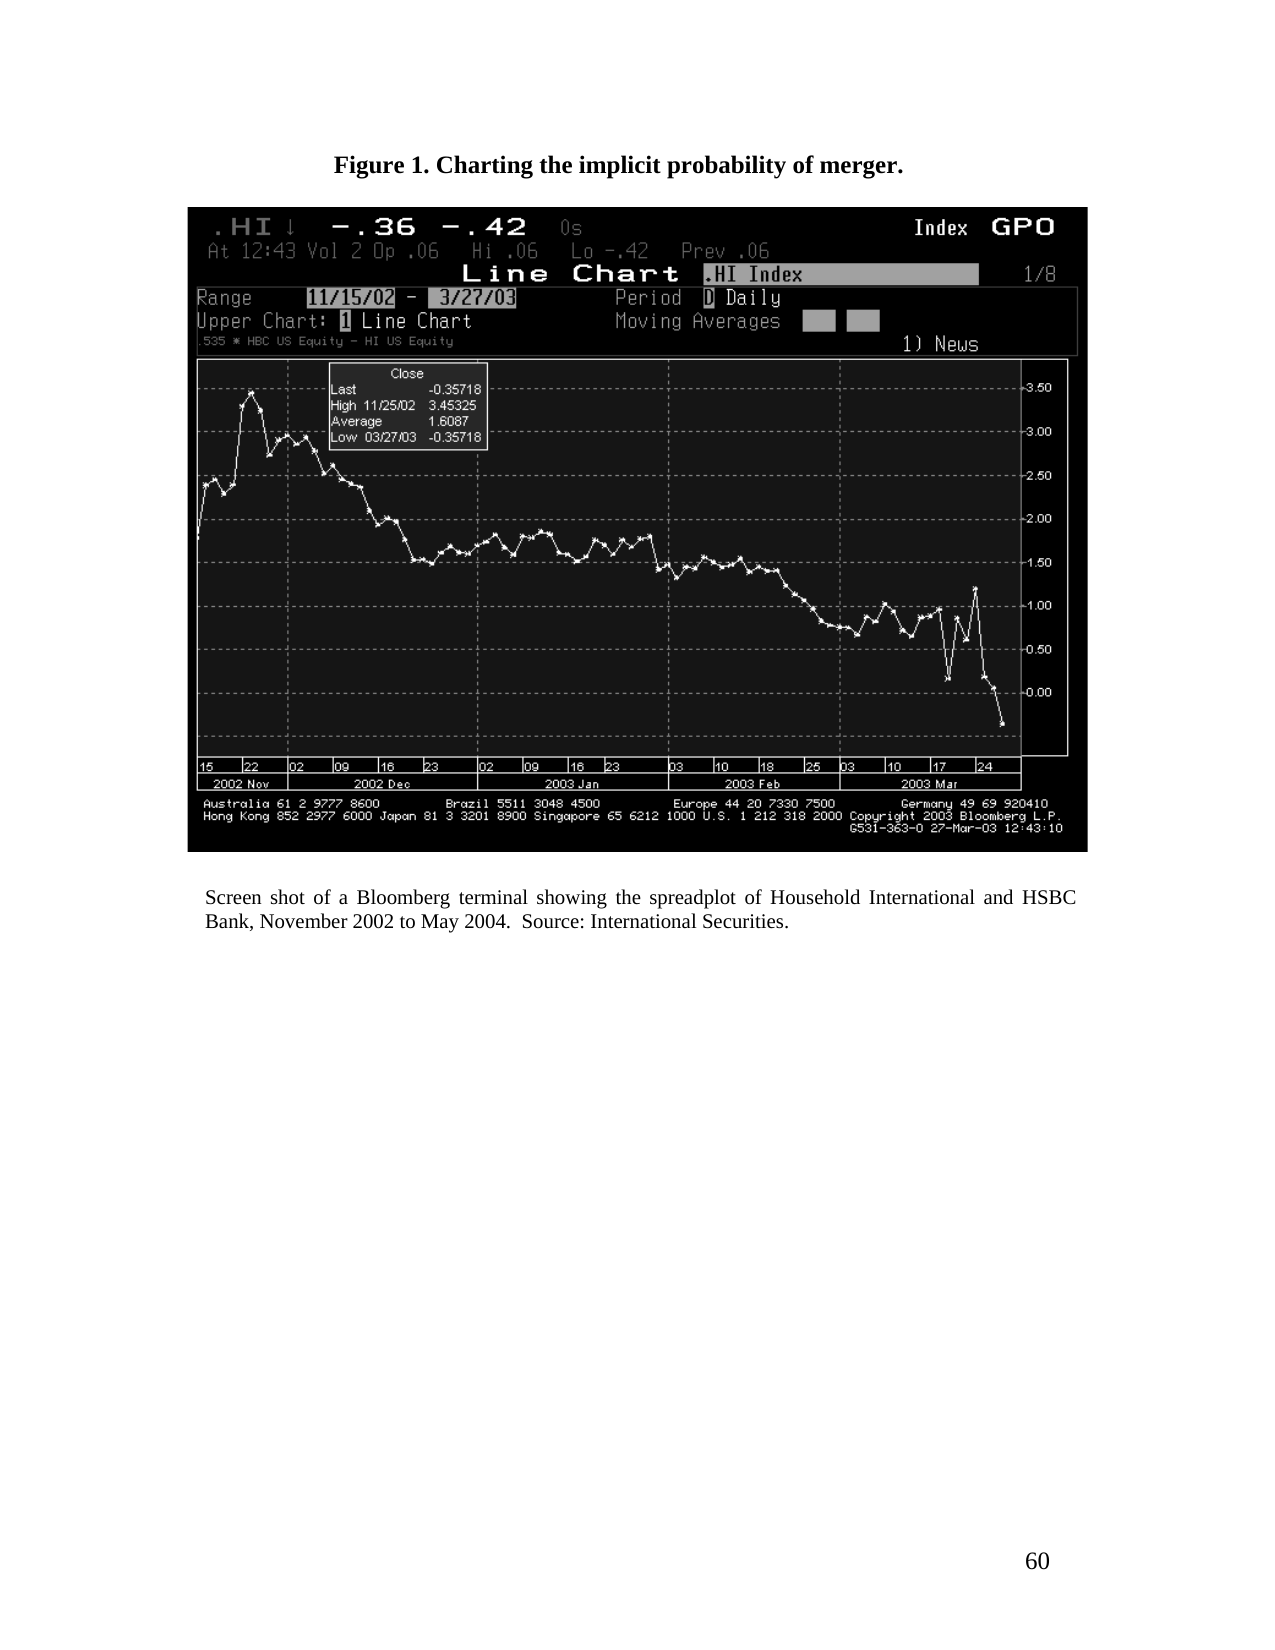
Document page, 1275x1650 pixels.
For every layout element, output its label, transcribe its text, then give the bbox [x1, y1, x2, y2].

text Figure 1. Charting the implicit probability of merger. [187, 150, 1050, 179]
